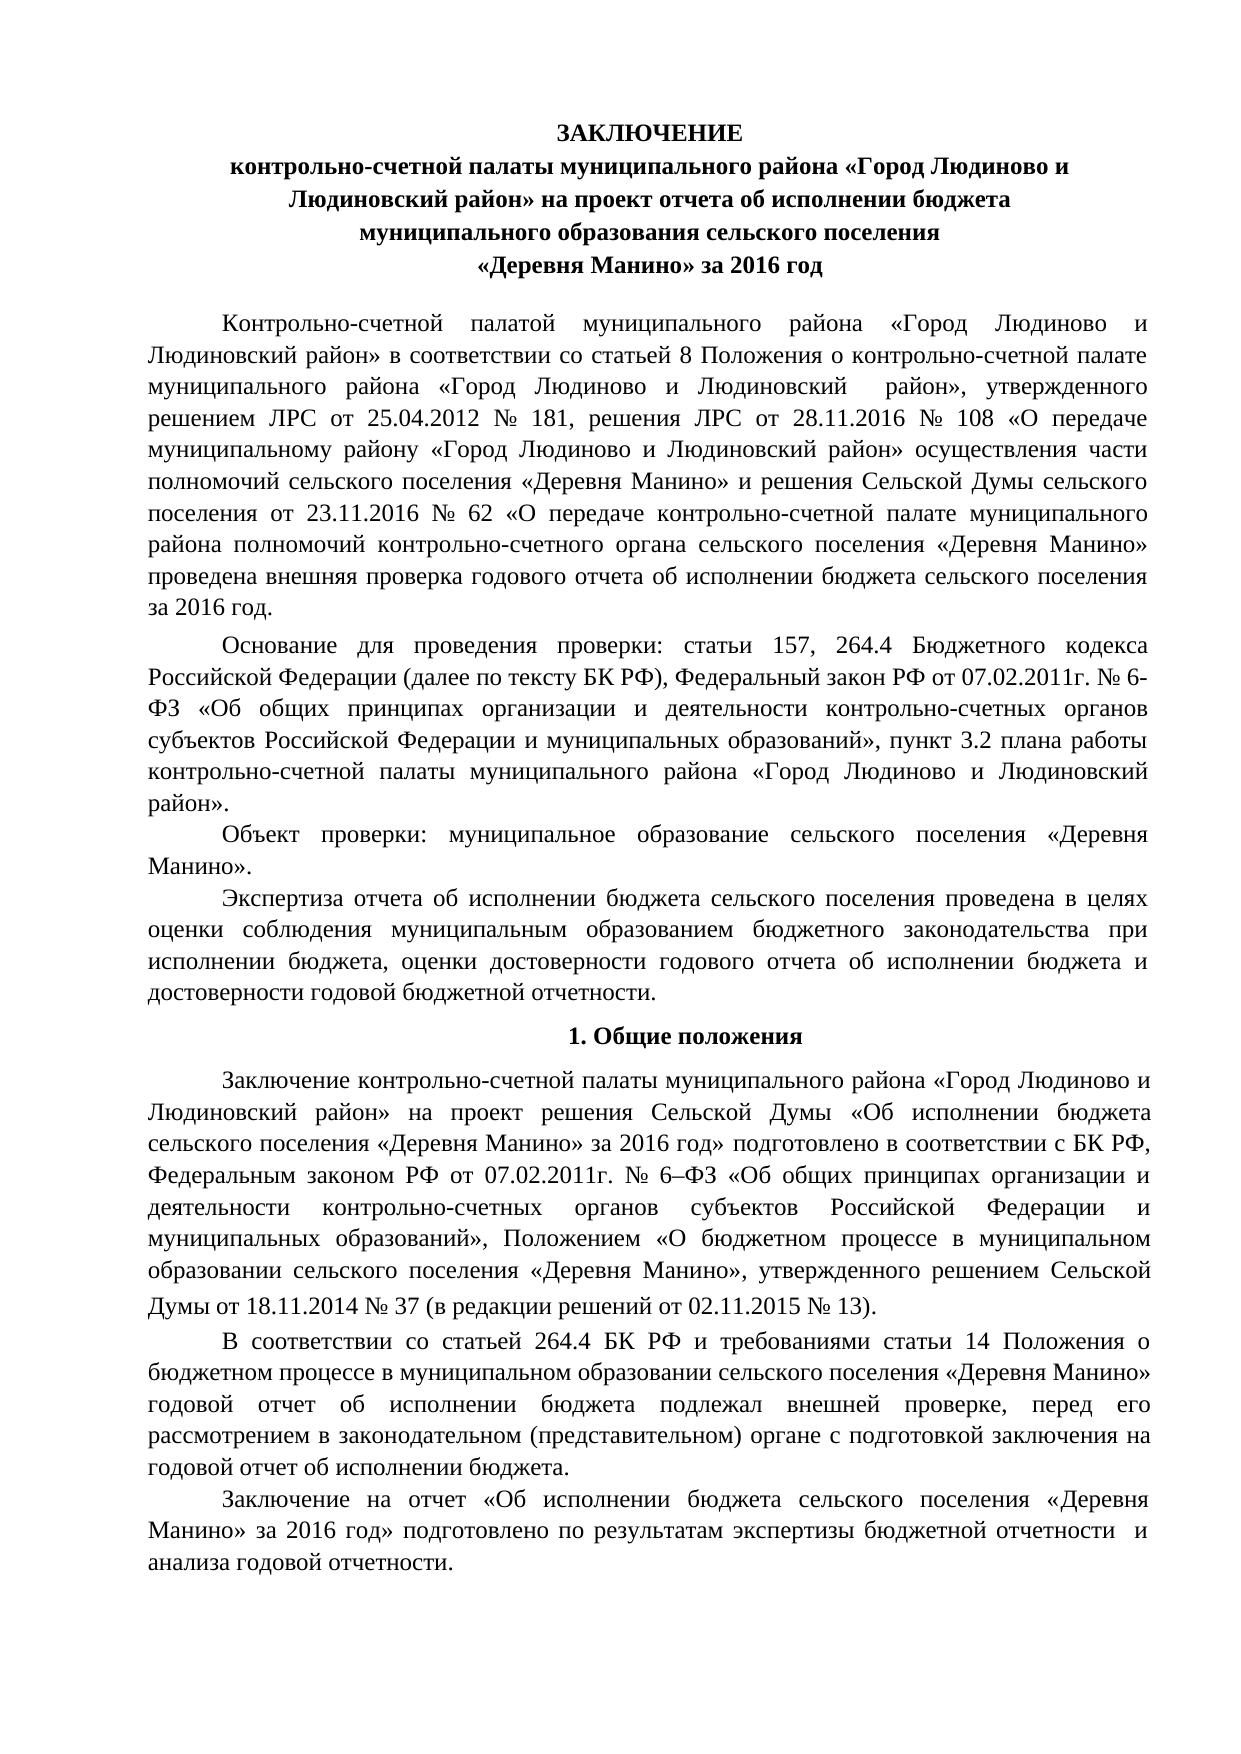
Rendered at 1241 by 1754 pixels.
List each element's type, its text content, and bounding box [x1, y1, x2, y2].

text «Деревня Манино» за 2016 год [148, 250, 1152, 279]
text 1. Общие положения [148, 1021, 1149, 1050]
text Контрольно-счетной палатой муниципального района «Город Людиново и Людиновский район» в соответствии со статьей 8 Положения о контрольно-счетной палате муниципального района «Город Людиново и Людиновский район», утвержденного решением ЛРС от 25.04.2012 № 181, решения ЛРС от 28.11.2016 № 108 «О передаче муниципальному району «Город Людиново и Людиновский район» осуществления части полномочий сельского поселения «Деревня Манино» и решения Сельской Думы сельского поселения от 23.11.2016 № 62 «О передаче контрольно-счетной палате муниципального района полномочий контрольно-счетного органа сельского поселения «Деревня Манино» проведена внешняя проверка годового отчета об исполнении бюджета сельского поселения за 2016 год. [148, 308, 1149, 621]
text Заключение контрольно-счетной палаты муниципального района «Город Людиново и Людиновский район» на проект решения Сельской Думы «Об исполнении бюджета сельского поселения «Деревня Манино» за 2016 год» подготовлено в соответствии с БК РФ, Федеральным законом РФ от 07.02.2011г. № 6–ФЗ «Об общих принципах организации и деятельности контрольно-счетных органов субъектов Российской Федерации и муниципальных образований», Положением «О бюджетном процессе в муниципальном образовании сельского поселения «Деревня Манино», утвержденного решением Сельской Думы от 18.11.2014 № 37 (в редакции решений от 02.11.2015 № 13). [148, 1065, 1152, 1320]
text муниципального образования сельского поселения [148, 217, 1152, 246]
text Заключение на отчет «Об исполнении бюджета сельского поселения «Деревня Манино» за 2016 год» подготовлено по результатам экспертизы бюджетной отчетности и анализа годовой отчетности. [148, 1484, 1149, 1576]
text В соответствии со статьей 264.4 БК РФ и требованиями статьи 14 Положения о бюджетном процессе в муниципальном образовании сельского поселения «Деревня Манино» годовой отчет об исполнении бюджета подлежал внешней проверке, перед его рассмотрением в законодательном (представительном) органе с подготовкой заключения на годовой отчет об исполнении бюджета. [148, 1326, 1152, 1481]
text Объект проверки: муниципальное образование сельского поселения «Деревня Манино». [148, 819, 1149, 880]
text Основание для проведения проверки: статьи 157, 264.4 Бюджетного кодекса Российской Федерации (далее по тексту БК РФ), Федеральный закон РФ от 07.02.2011г. № 6-ФЗ «Об общих принципах организации и деятельности контрольно-счетных органов субъектов Российской Федерации и муниципальных образований», пункт 3.2 плана работы контрольно-счетной палаты муниципального района «Город Людиново и Людиновский район». [148, 630, 1149, 817]
text контрольно-счетной палаты муниципального района «Город Людиново и Людиновский район» на проект отчета об исполнении бюджета [148, 151, 1152, 213]
text ЗАКЛЮЧЕНИЕ [148, 118, 1152, 147]
text Экспертиза отчета об исполнении бюджета сельского поселения проведена в целях оценки соблюдения муниципальным образованием бюджетного законодательства при исполнении бюджета, оценки достоверности годового отчета об исполнении бюджета и достоверности годовой бюджетной отчетности. [148, 883, 1149, 1006]
